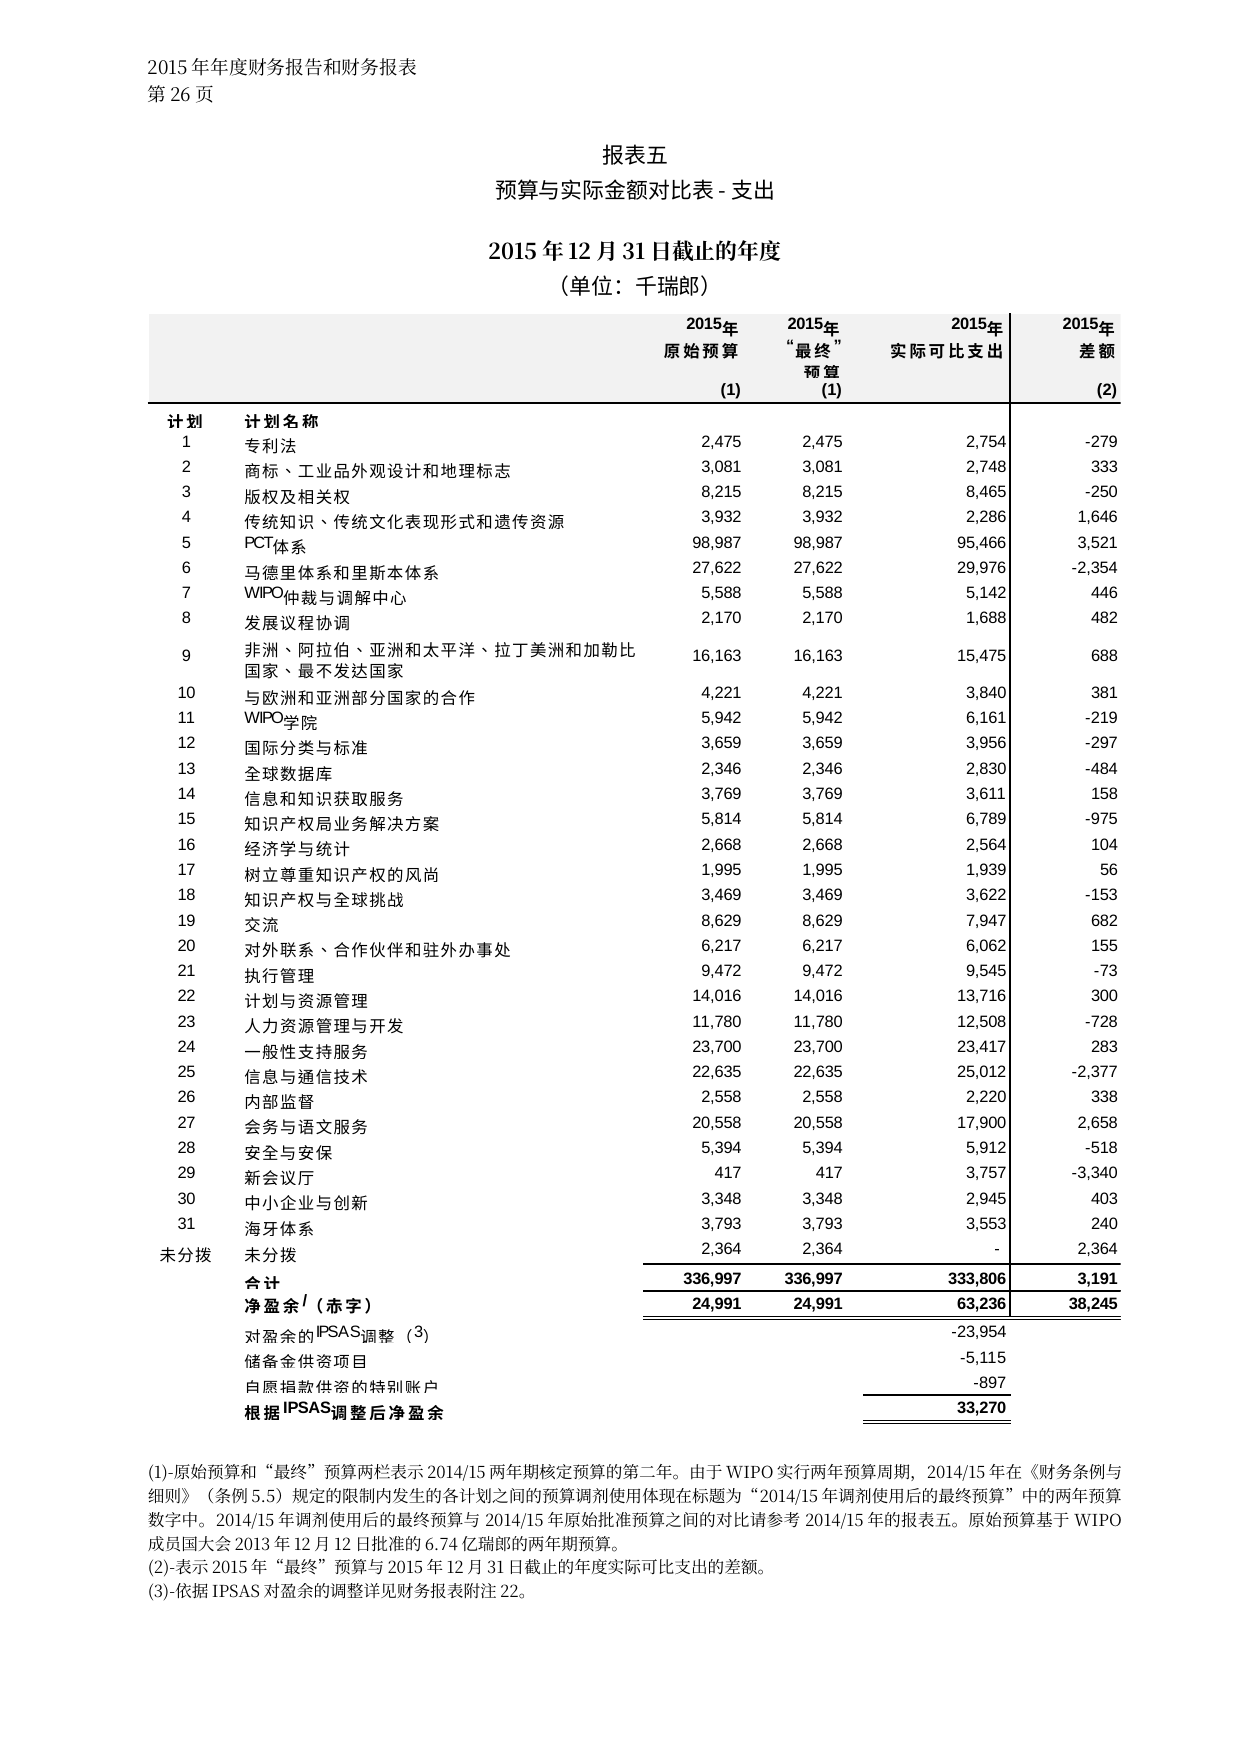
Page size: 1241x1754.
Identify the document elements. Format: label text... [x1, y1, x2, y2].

text (3)-依据IPSAS对盈余的调整详见财务报表附注22。 [148, 1579, 1122, 1603]
text 2015年12月31日截止的年度 [148, 230, 1122, 265]
text (1)-原始预算和“最终”预算两栏表示2014/15两年期核定预算的第二年。由于WIPO实行两年预算周期，2014/15年在《财务条例与细则》（条例5.5）规定的限制内发生的各计划之间的预算调剂使用体现在标题为“2014/15年调剂使用后的最终预算”中的两年预算数字中。2014/15年调剂使用后的最终预算与2014/15年原始批准预算之间的对比请参考2014/15年的报表五。原始预算基于WIPO成员国大会2013年12月12日批准的6.74亿瑞郎的两年期预算。 [148, 1459, 1122, 1555]
subtitle 报表五 预算与实际金额对比表 - 支出 [148, 134, 1122, 205]
text (2)-表示2015年“最终”预算与2015年12月31日截止的年度实际可比支出的差额。 [148, 1555, 1122, 1579]
text （单位：千瑞郎） [148, 265, 1122, 301]
